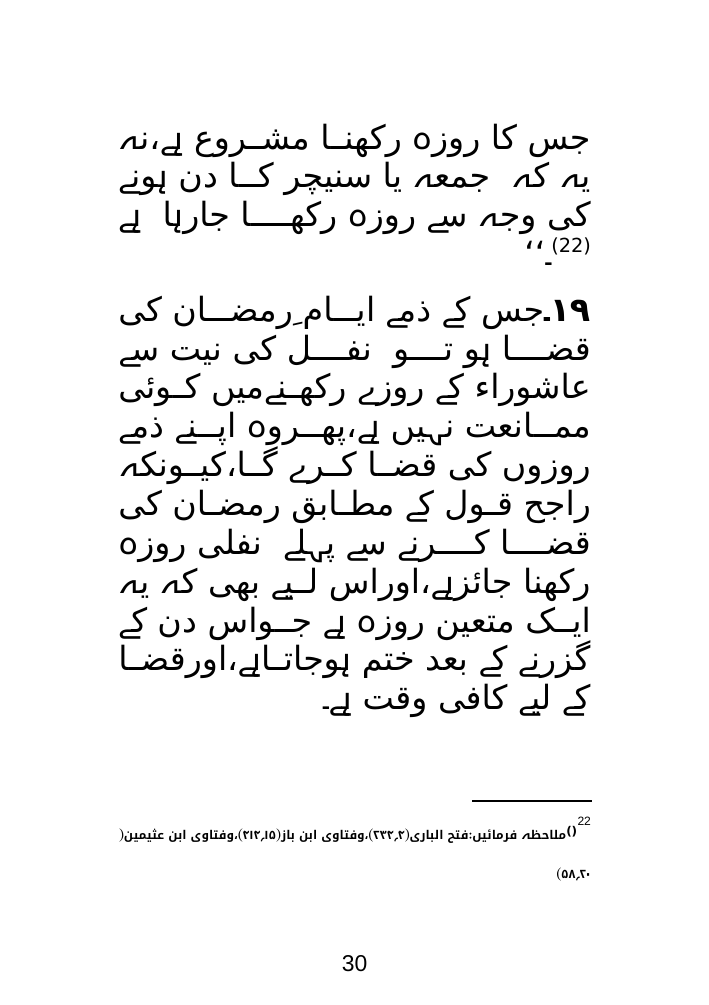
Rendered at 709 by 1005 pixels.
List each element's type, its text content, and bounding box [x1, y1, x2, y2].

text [118, 118, 591, 273]
text ۱۹۔جس کے ذمے ایام ِرمضان کی قضا ہو تو نفل کی نیت سے عاشوراء کے روزے رکھنےمیں کوئی ممانعت نہیں ہے،پھروہ اپنے ذمے روزوں کی قضا کرے گا،کیونکہ راجح قول کے مطابق رمضان کی قضا کرنے سے پہلے نفلی روزہ رکھنا جائزہے،اوراس لیے بھی کہ یہ ایک متعین روزہ ہے جواس دن کے گزرنے کے بعد ختم ہوجاتاہے،اورقضا کے لیے کافی وقت ہے۔ [118, 290, 591, 718]
